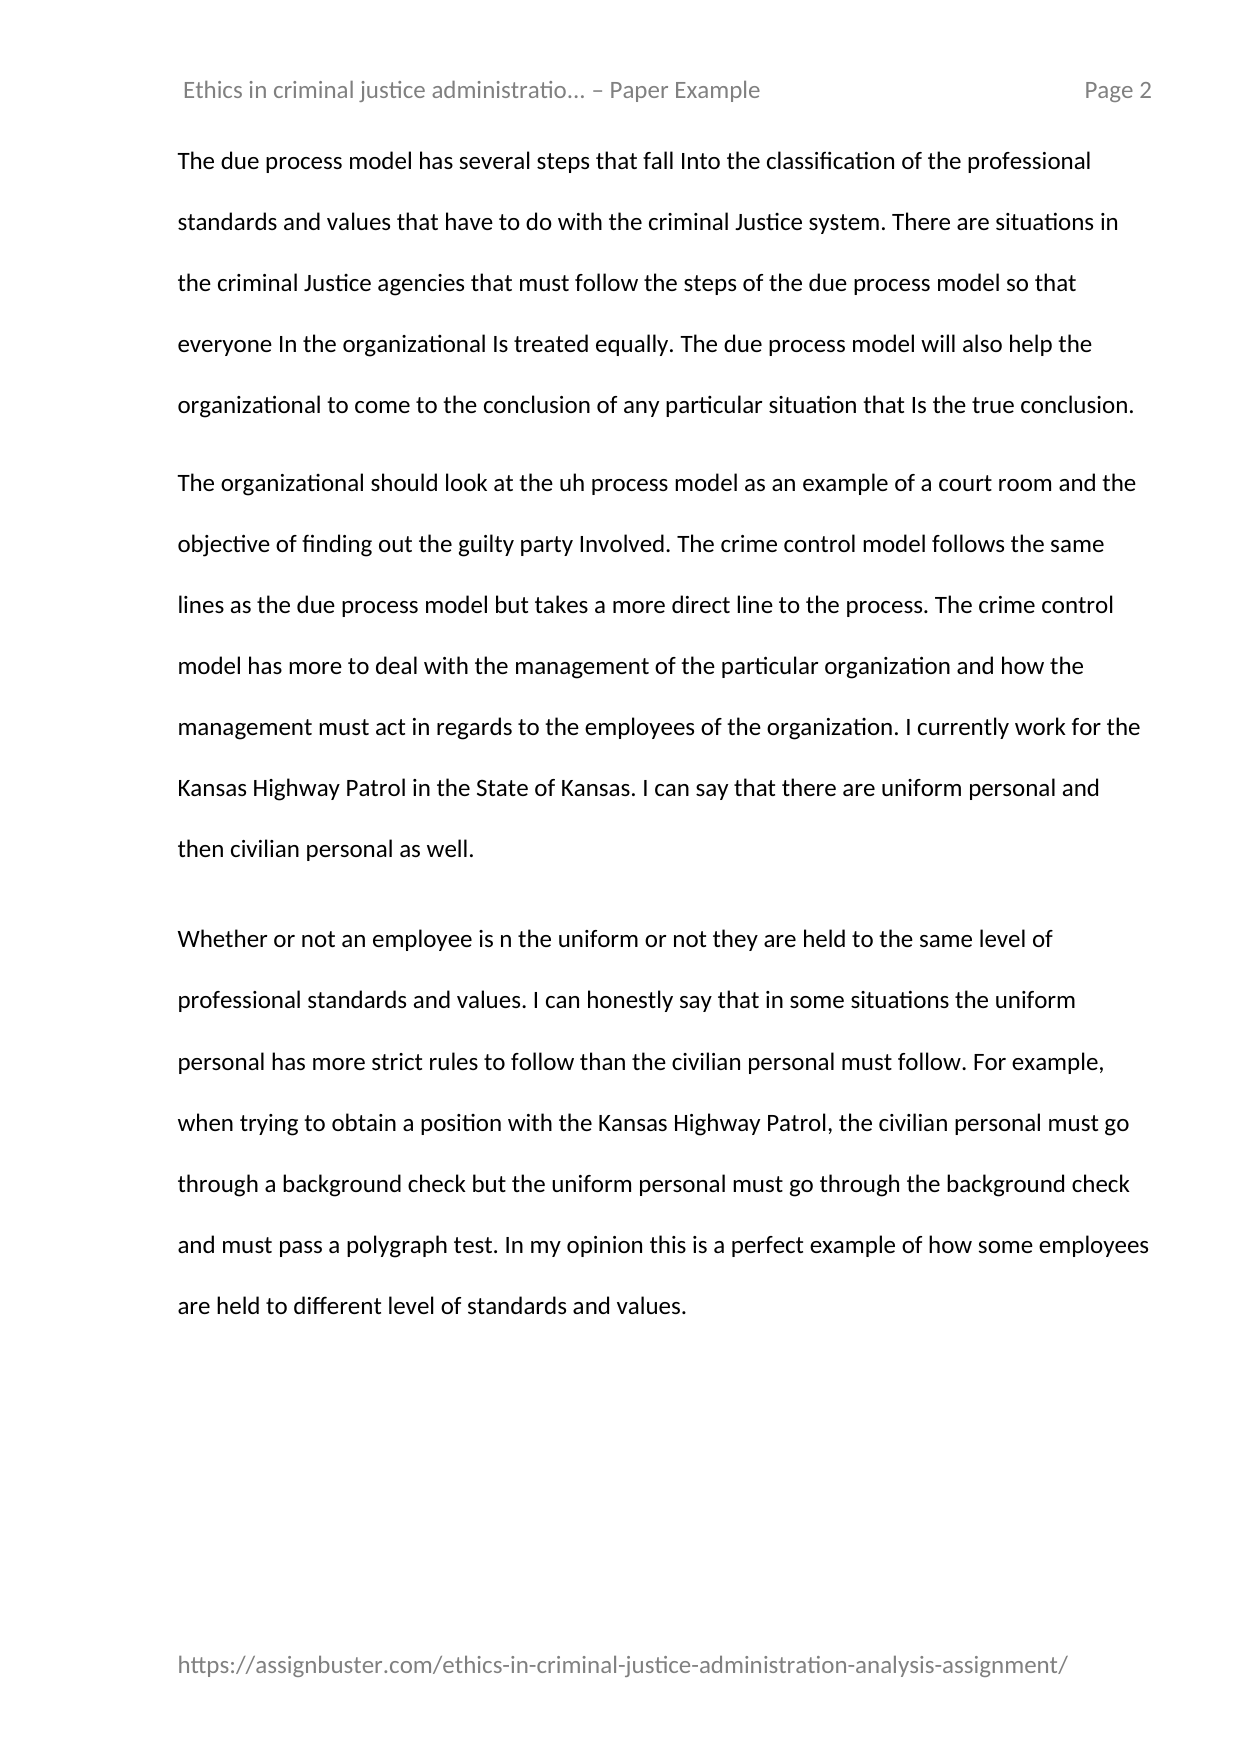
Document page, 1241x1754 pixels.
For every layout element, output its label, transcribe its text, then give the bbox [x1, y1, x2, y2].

text Whether or not an employee is n the uniform or not they are held to the same level of professional standards and values. I can honestly say that in some situations the uniform personal has more strict rules to follow than the civilian personal must follow. For example, when trying to obtain a position with the Kansas Highway Patrol, the civilian personal must go through a background check but the uniform personal must go through the background check and must pass a polygraph test. In my opinion this is a perfect example of how some employees are held to different level of standards and values. [177, 924, 1152, 1320]
text The due process model has several steps that fall Into the classification of the professional standards and values that have to do with the criminal Justice system. There are situations in the criminal Justice agencies that must follow the steps of the due process model so that everyone In the organizational Is treated equally. The due process model will also help the organizational to come to the conclusion of any particular situation that Is the true conclusion. [177, 145, 1152, 420]
text The organizational should look at the uh process model as an example of a court room and the objective of finding out the guilty party Involved. The crime control model follows the same lines as the due process model but takes a more direct line to the process. The crime control model has more to deal with the management of the particular organization and how the management must act in regards to the employees of the organization. I currently work for the Kansas Highway Patrol in the State of Kansas. I can say that there are uniform personal and then civilian personal as well. [177, 467, 1152, 864]
